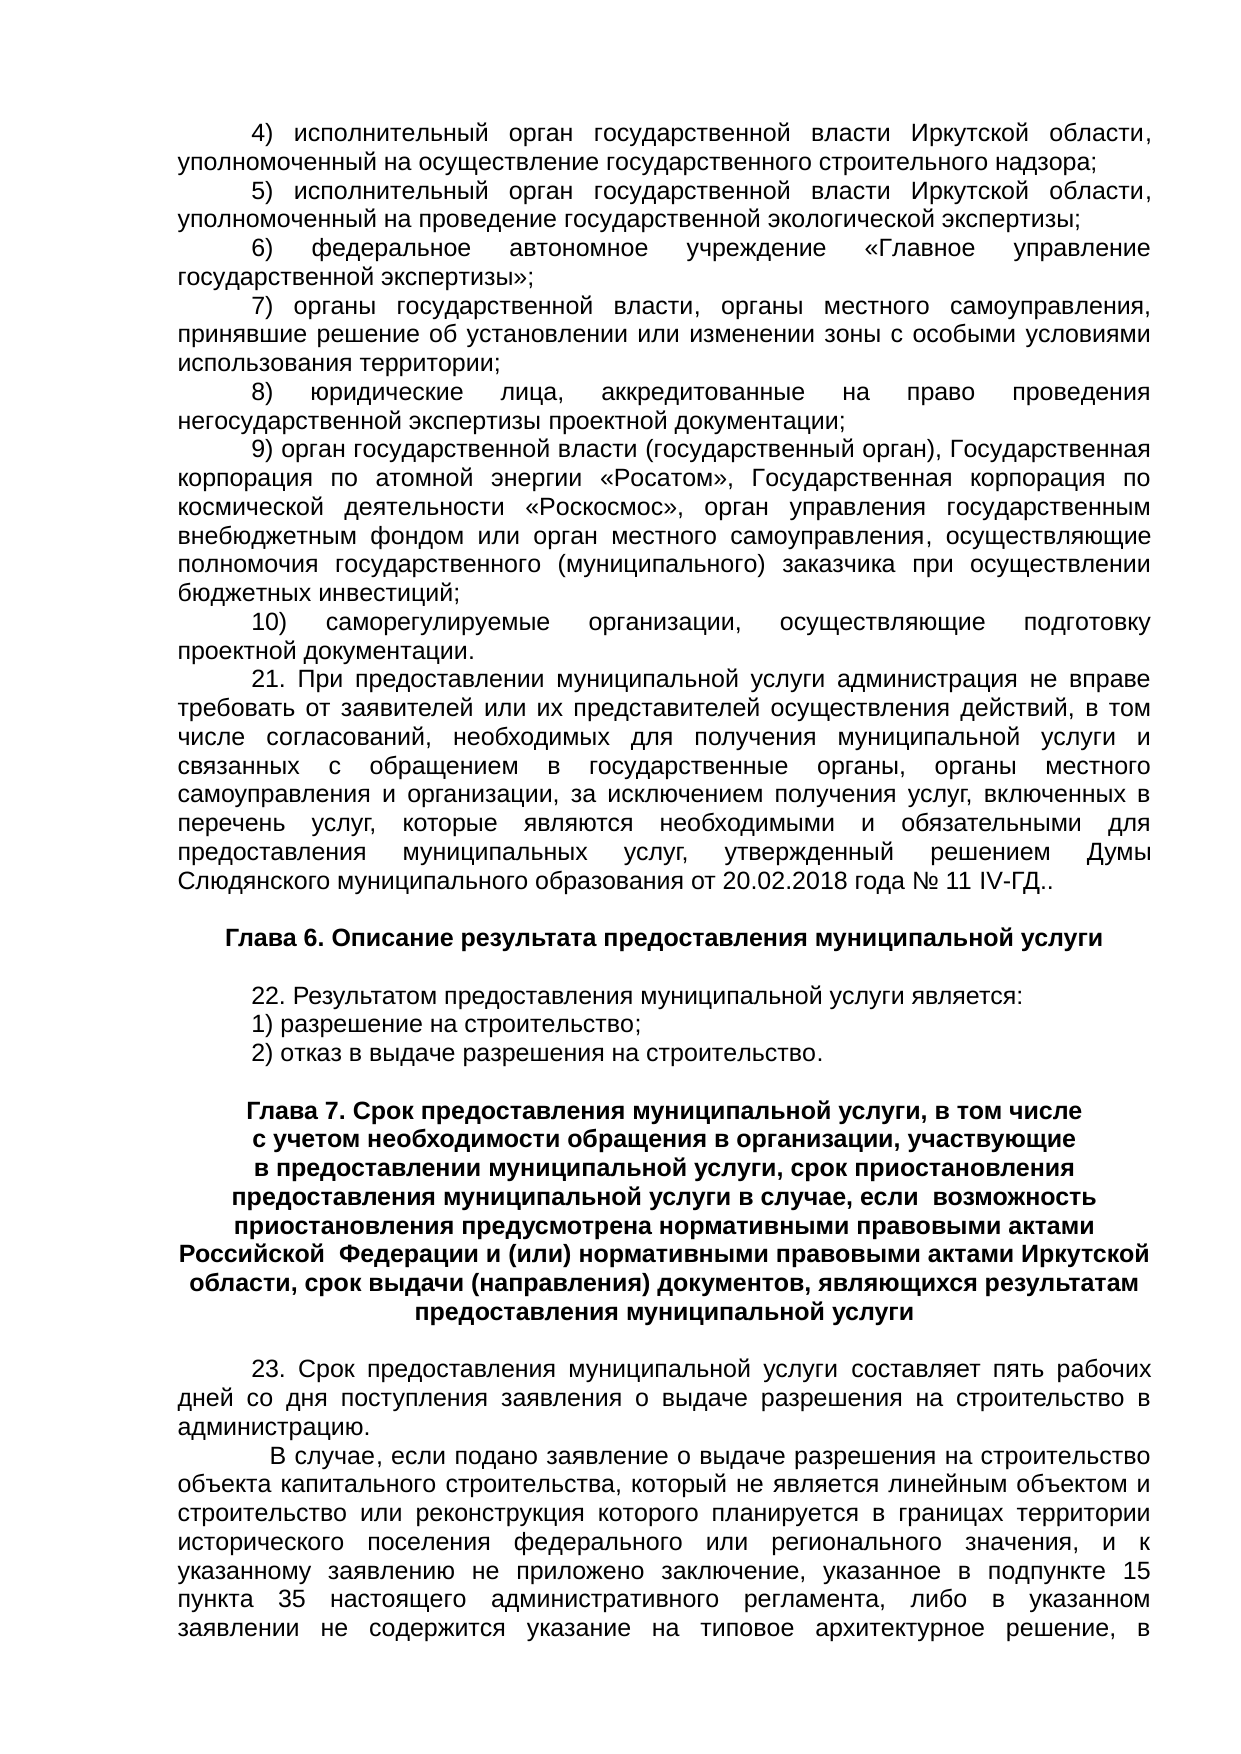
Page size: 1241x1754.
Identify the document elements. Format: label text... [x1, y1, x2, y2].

text 22. Результатом предоставления муниципальной услуги является: [177, 981, 1152, 1009]
text с учетом необходимости обращения в организации, участвующие [177, 1124, 1152, 1153]
text 7) органы государственной власти, органы местного самоуправления, принявшие решение об установлении или изменении зоны с особыми условиями использования территории; [177, 291, 1152, 377]
text Глава 6. Описание результата предоставления муниципальной услуги [177, 923, 1152, 952]
text 9) орган государственной власти (государственный орган), Государственная корпорация по атомной энергии «Росатом», Государственная корпорация по космической деятельности «Роскосмос», орган управления государственным внебюджетным фондом или орган местного самоуправления, осуществляющие полномочия государственного (муниципального) заказчика при осуществлении бюджетных инвестиций; [177, 434, 1152, 607]
text в предоставлении муниципальной услуги, срок приостановления предоставления муниципальной услуги в случае, если возможность приостановления предусмотрена нормативными правовыми актами Российской Федерации и (или) нормативными правовыми актами Иркутской области, срок выдачи (направления) документов, являющихся результатам предоставления муниципальной услуги [177, 1153, 1152, 1326]
text Глава 7. Срок предоставления муниципальной услуги, в том числе [177, 1096, 1152, 1124]
text 4) исполнительный орган государственной власти Иркутской области, уполномоченный на осуществление государственного строительного надзора; [177, 118, 1152, 176]
text 10) саморегулируемые организации, осуществляющие подготовку проектной документации. [177, 607, 1152, 664]
text 1) разрешение на строительство; [177, 1009, 1152, 1038]
text 21. При предоставлении муниципальной услуги администрация не вправе требовать от заявителей или их представителей осуществления действий, в том числе согласований, необходимых для получения муниципальной услуги и связанных с обращением в государственные органы, органы местного самоуправления и организации, за исключением получения услуг, включенных в перечень услуг, которые являются необходимыми и обязательными для предоставления муниципальных услуг, утвержденный решением Думы Слюдянского муниципального образования от 20.02.2018 года № 11 IV-ГД.. [177, 664, 1152, 894]
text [177, 1441, 1152, 1642]
text 6) федеральное автономное учреждение «Главное управление государственной экспертизы»; [177, 233, 1152, 291]
text 5) исполнительный орган государственной власти Иркутской области, уполномоченный на проведение государственной экологической экспертизы; [177, 176, 1152, 233]
text 2) отказ в выдаче разрешения на строительство. [177, 1038, 1152, 1067]
text 23. Срок предоставления муниципальной услуги составляет пять рабочих дней со дня поступления заявления о выдаче разрешения на строительство в администрацию. [177, 1354, 1152, 1441]
text 8) юридические лица, аккредитованные на право проведения негосударственной экспертизы проектной документации; [177, 377, 1152, 434]
